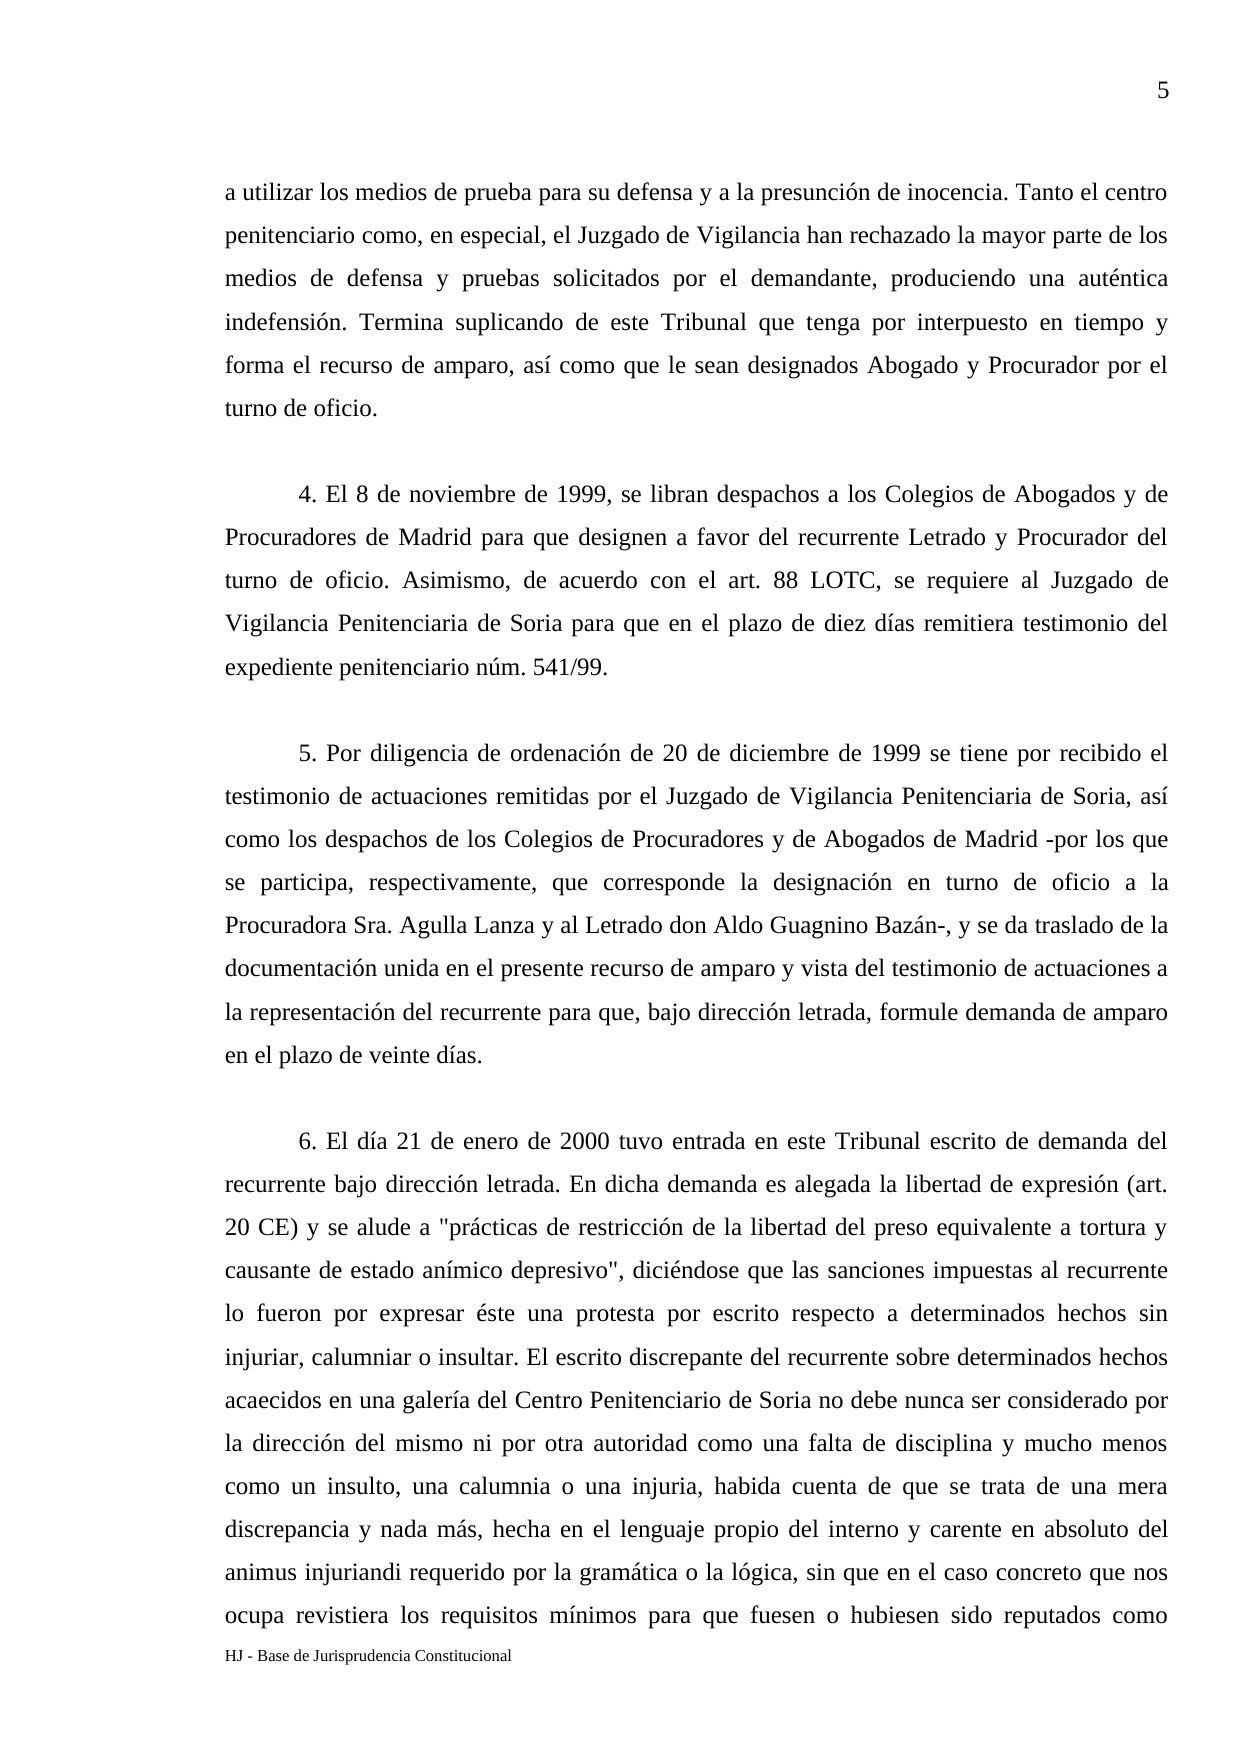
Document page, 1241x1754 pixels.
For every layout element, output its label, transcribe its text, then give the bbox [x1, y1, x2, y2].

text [224, 1126, 1169, 1629]
text 5. Por diligencia de ordenación de 20 de diciembre de 1999 se tiene por recibido el testimonio de actuaciones remitidas por el Juzgado de Vigilancia Penitenciaria de Soria, así como los despachos de los Colegios de Procuradores y de Abogados de Madrid -por los que se participa, respectivamente, que corresponde la designación en turno de oficio a la Procuradora Sra. Agulla Lanza y al Letrado don Aldo Guagnino Bazán-, y se da traslado de la documentación unida en el presente recurso de amparo y vista del testimonio de actuaciones a la representación del recurrente para que, bajo dirección letrada, formule demanda de amparo en el plazo de veinte días. [224, 738, 1169, 1068]
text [224, 177, 1169, 422]
text 4. El 8 de noviembre de 1999, se libran despachos a los Colegios de Abogados y de Procuradores de Madrid para que designen a favor del recurrente Letrado y Procurador del turno de oficio. Asimismo, de acuerdo con el art. 88 LOTC, se requiere al Juzgado de Vigilancia Penitenciaria de Soria para que en el plazo de diez días remitiera testimonio del expediente penitenciario núm. 541/99. [224, 479, 1169, 680]
